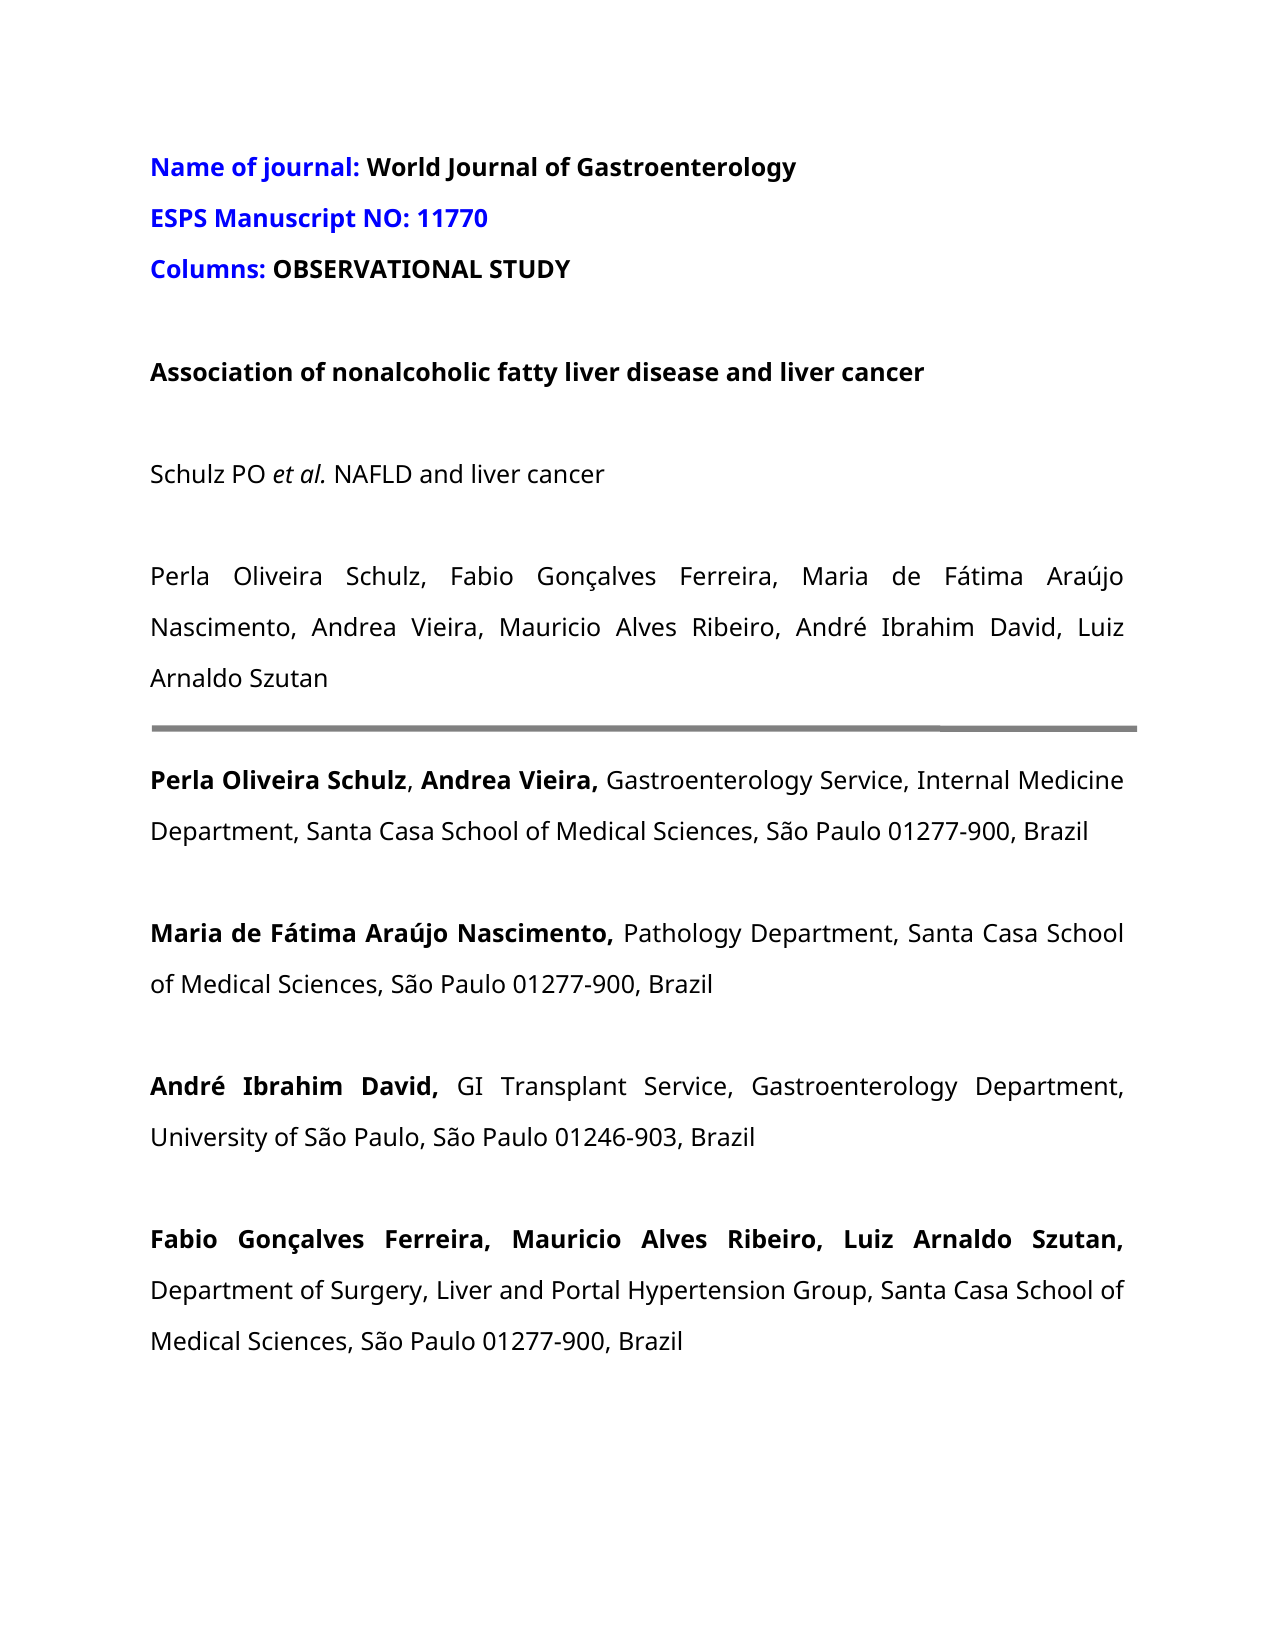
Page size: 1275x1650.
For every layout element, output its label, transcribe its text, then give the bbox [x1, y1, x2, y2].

text Maria de Fátima Araújo Nascimento, Pathology Department, Santa Casa School of Medical Sciences, São Paulo 01277-900, Brazil [150, 916, 1125, 1001]
text Perla Oliveira Schulz, Fabio Gonçalves Ferreira, Maria de Fátima Araújo Nascimento, Andrea Vieira, Mauricio Alves Ribeiro, André Ibrahim David, Luiz Arnaldo Szutan [150, 558, 1125, 694]
text Perla Oliveira Schulz, Andrea Vieira, Gastroenterology Service, Internal Medicine Department, Santa Casa School of Medical Sciences, São Paulo 01277-900, Brazil [150, 762, 1125, 848]
text Columns: OBSERVATIONAL STUDY [150, 252, 1125, 286]
text Name of journal: World Journal of Gastroenterology [150, 150, 1125, 184]
text Association of nonalcoholic fatty liver disease and liver cancer [150, 354, 1125, 388]
text Fabio Gonçalves Ferreira, Mauricio Alves Ribeiro, Luiz Arnaldo Szutan, Department of Surgery, Liver and Portal Hypertension Group, Santa Casa School of Medical Sciences, São Paulo 01277-900, Brazil [150, 1222, 1125, 1358]
text Schulz PO et al. NAFLD and liver cancer [150, 456, 1125, 490]
text André Ibrahim David, GI Transplant Service, Gastroenterology Department, University of São Paulo, São Paulo 01246-903, Brazil [150, 1069, 1125, 1154]
text ESPS Manuscript NO: 11770 [150, 201, 1125, 235]
